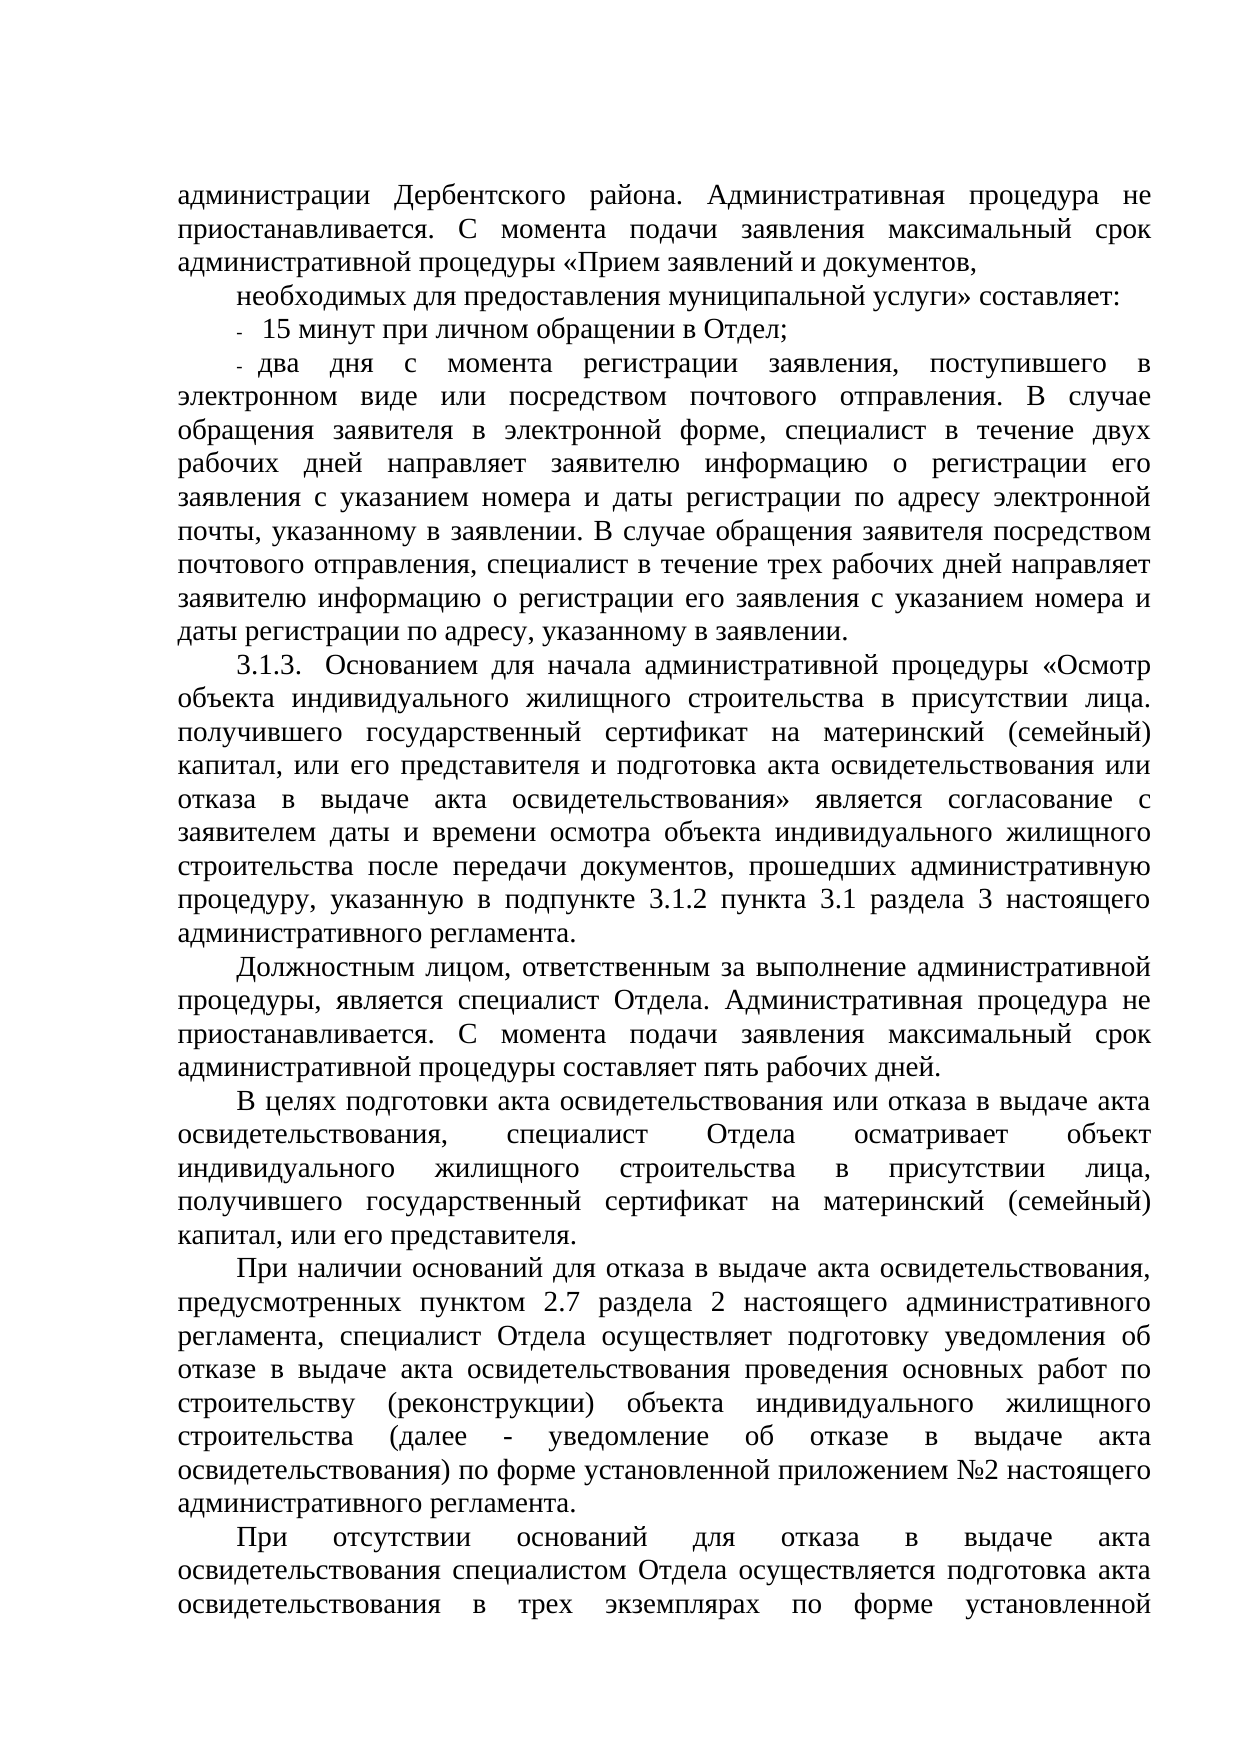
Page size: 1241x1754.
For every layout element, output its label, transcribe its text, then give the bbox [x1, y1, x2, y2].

text необходимых для предоставления муниципальной услуги» составляет: [177, 278, 1152, 311]
text Должностным лицом, ответственным за выполнение административной процедуры, является специалист Отдела. Административная процедура не приостанавливается. С момента подачи заявления максимальный срок административной процедуры составляет пять рабочих дней. [177, 949, 1152, 1083]
list два дня с момента регистрации заявления, поступившего в электронном виде или посредством почтового отправления. В случае обращения заявителя в электронной форме, специалист в течение двух рабочих дней направляет заявителю информацию о регистрации его заявления с указанием номера и даты регистрации по адресу электронной почты, указанному в заявлении. В случае обращения заявителя посредством почтового отправления, специалист в течение трех рабочих дней направляет заявителю информацию о регистрации его заявления с указанием номера и даты регистрации по адресу, указанному в заявлении. [177, 345, 1152, 647]
list 15 минут при личном обращении в Отдел; [177, 311, 1152, 345]
text При наличии оснований для отказа в выдаче акта освидетельствования, предусмотренных пунктом 2.7 раздела 2 настоящего административного регламента, специалист Отдела осуществляет подготовку уведомления об отказе в выдаче акта освидетельствования проведения основных работ по строительству (реконструкции) объекта индивидуального жилищного строительства (далее - уведомление об отказе в выдаче акта освидетельствования) по форме установленной приложением №2 настоящего административного регламента. [177, 1251, 1152, 1519]
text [177, 1519, 1152, 1619]
list Основанием для начала административной процедуры «Осмотр объекта индивидуального жилищного строительства в присутствии лица. получившего государственный сертификат на материнский (семейный) капитал, или его представителя и подготовка акта освидетельствования или отказа в выдаче акта освидетельствования» является согласование с заявителем даты и времени осмотра объекта индивидуального жилищного строительства после передачи документов, прошедших административную процедуру, указанную в подпункте 3.1.2 пункта 3.1 раздела 3 настоящего административного регламента. [177, 647, 1152, 949]
text В целях подготовки акта освидетельствования или отказа в выдаче акта освидетельствования, специалист Отдела осматривает объект индивидуального жилищного строительства в присутствии лица, получившего государственный сертификат на материнский (семейный) капитал, или его представителя. [177, 1083, 1152, 1251]
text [177, 177, 1152, 278]
